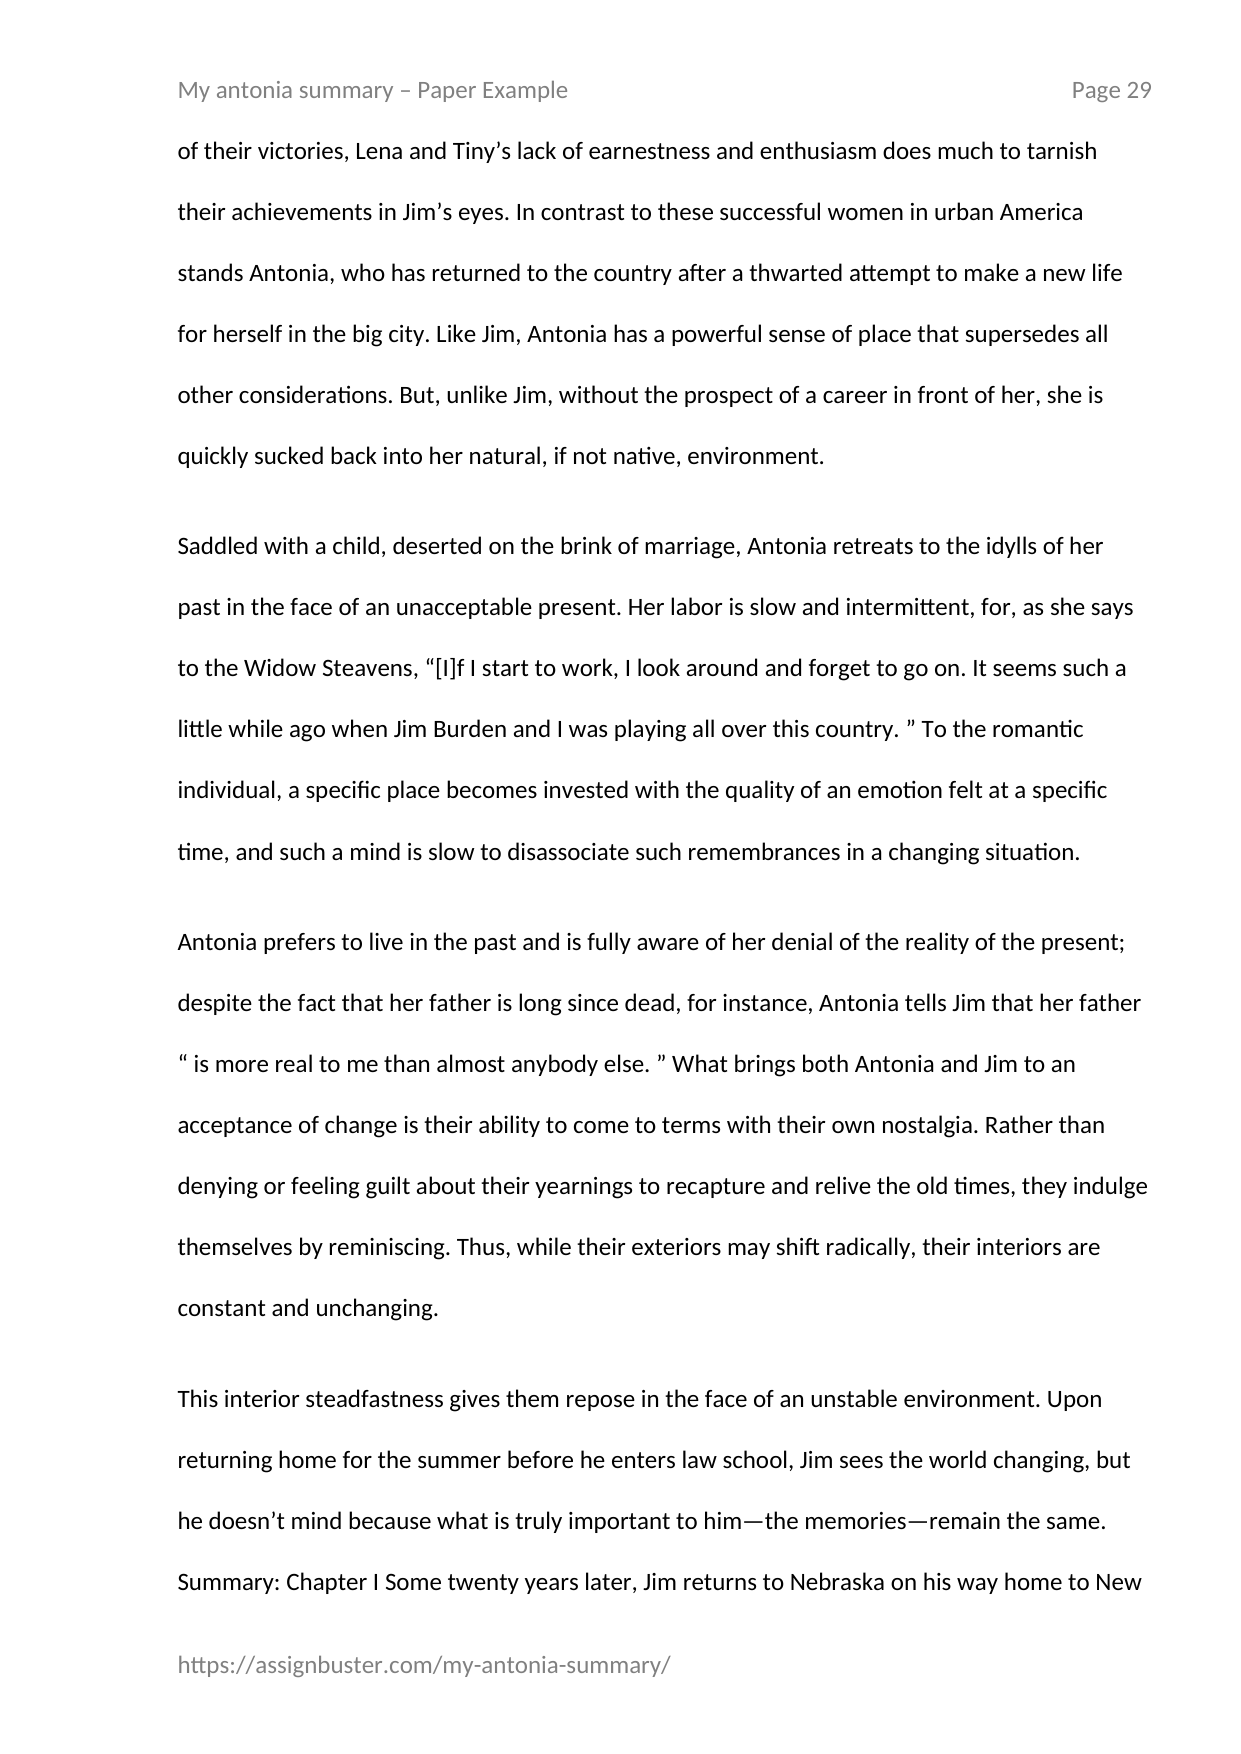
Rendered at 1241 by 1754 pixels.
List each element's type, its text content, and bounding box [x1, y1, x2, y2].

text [177, 135, 1152, 471]
text Saddled with a child, deserted on the brink of marriage, Antonia retreats to the idylls of her past in the face of an unacceptable present. Her labor is slow and intermittent, for, as she says to the Widow Steavens, “[I]f I start to work, I look around and forget to go on. It seems such a little while ago when Jim Burden and I was playing all over this country. ” To the romantic individual, a specific place becomes invested with the quality of an emotion felt at a specific time, and such a mind is slow to disassociate such remembrances in a changing situation. [177, 531, 1152, 866]
text Antonia prefers to live in the past and is fully aware of her denial of the reality of the present; despite the fact that her father is long since dead, for instance, Antonia tells Jim that her father “ is more real to me than almost anybody else. ” What brings both Antonia and Jim to an acceptance of change is their ability to come to terms with their own nostalgia. Rather than denying or feeling guilt about their yearnings to recapture and relive the old times, they indulge themselves by reminiscing. Thus, while their exteriors may shift radically, their interiors are constant and unchanging. [177, 926, 1152, 1323]
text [177, 1383, 1152, 1597]
